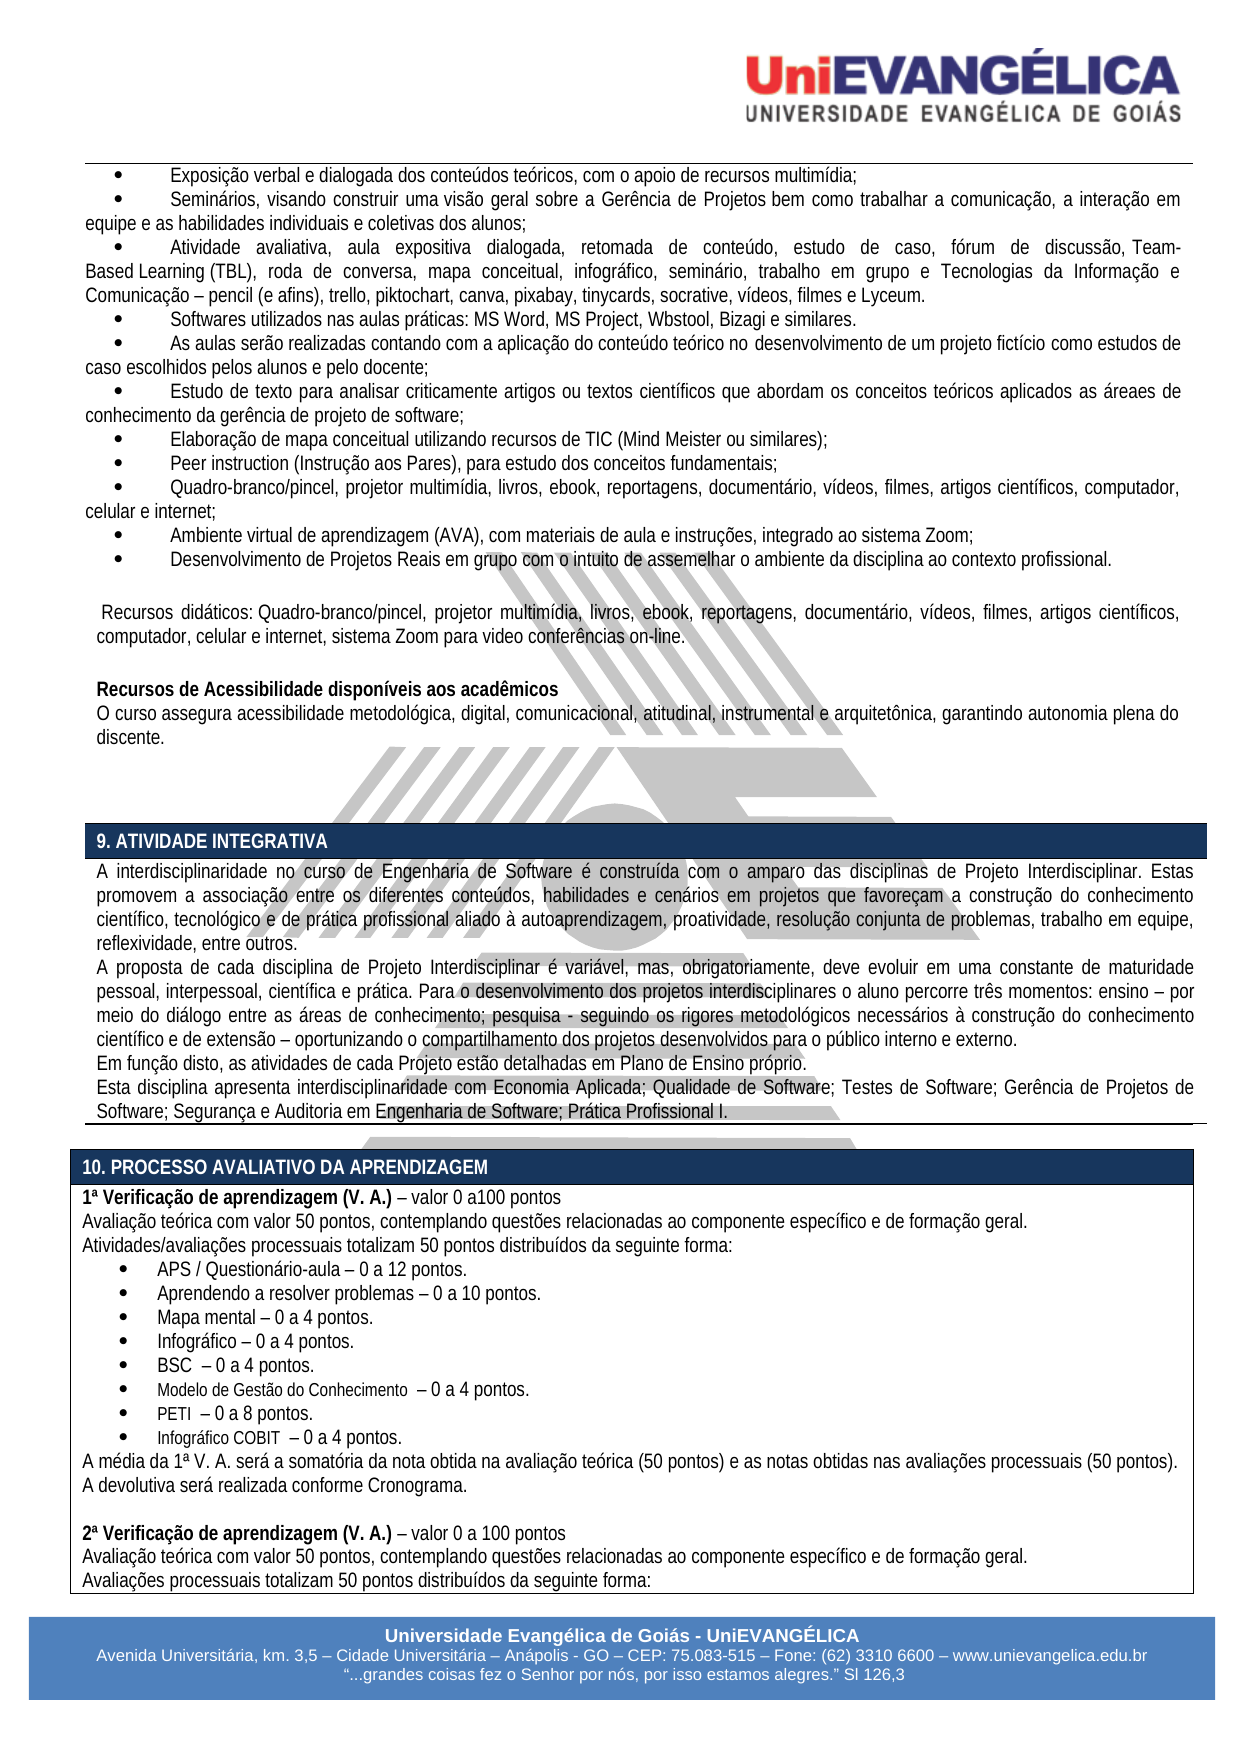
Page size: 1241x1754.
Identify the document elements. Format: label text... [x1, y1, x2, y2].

picture [746, 48, 1182, 125]
table_header 10. PROCESSO AVALIATIVO DA APRENDIZAGEM [71, 1150, 1193, 1184]
table_cell Exposição verbal e dialogada dos conteúdos teóricos, com o apoio de recursos multimídia; Seminários, visando construir uma visão geral sobre a Gerência de Projetos bem como trabalhar a comunicação, a interação em equipe e as habilidades individuais e coletivas dos alunos; Atividade avaliativa, aula expositiva dialogada, retomada de conteúdo, estudo de caso, fórum de discussão, Team-Based Learning (TBL), roda de conversa, mapa conceitual, infográfico, seminário, trabalho em grupo e Tecnologias da Informação e Comunicação – pencil (e afins), trello, piktochart, canva, pixabay, tinycards, socrative, vídeos, filmes e Lyceum. Softwares utilizados nas aulas práticas: MS Word, MS Project, Wbstool, Bizagi e similares. As aulas serão realizadas contando com a aplicação do conteúdo teórico no desenvolvimento de um projeto fictício como estudos de caso escolhidos pelos alunos e pelo docente; Estudo de texto para analisar criticamente artigos ou textos científicos que abordam os conceitos teóricos aplicados as áreaes de conhecimento da gerência de projeto de software; Elaboração de mapa conceitual utilizando recursos de TIC (Mind Meister ou similares); Peer instruction (Instrução aos Pares), para estudo dos conceitos fundamentais; Quadro-branco/pincel, projetor multimídia, livros, ebook, reportagens, documentário, vídeos, filmes, artigos científicos, computador, celular e internet; Ambiente virtual de aprendizagem (AVA), com materiais de aula e instruções, integrado ao sistema Zoom; Desenvolvimento de Projetos Reais em grupo com o intuito de assemelhar o ambiente da disciplina ao contexto profissional. Recursos didáticos: Quadro-branco/pincel, projetor multimídia, livros, ebook, reportagens, documentário, vídeos, filmes, artigos científicos, computador, celular e internet, sistema Zoom para video conferências on-line. Recursos de Acessibilidade disponíveis aos acadêmicos O curso assegura acessibilidade metodológica, digital, comunicacional, atitudinal, instrumental e arquitetônica, garantindo autonomia plena do discente. [85, 164, 1192, 823]
table_cell Exposição verbal e dialogada dos conteúdos teóricos, com o apoio de recursos multimídia; Seminários, visando construir uma visão geral sobre a Gerência de Projetos bem como trabalhar a comunicação, a interação em equipe e as habilidades individuais e coletivas dos alunos; Atividade avaliativa, aula expositiva dialogada, retomada de conteúdo, estudo de caso, fórum de discussão, Team-Based Learning (TBL), roda de conversa, mapa conceitual, infográfico, seminário, trabalho em grupo e Tecnologias da Informação e Comunicação – pencil (e afins), trello, piktochart, canva, pixabay, tinycards, socrative, vídeos, filmes e Lyceum. Softwares utilizados nas aulas práticas: MS Word, MS Project, Wbstool, Bizagi e similares. As aulas serão realizadas contando com a aplicação do conteúdo teórico no desenvolvimento de um projeto fictício como estudos de caso escolhidos pelos alunos e pelo docente; Estudo de texto para analisar criticamente artigos ou textos científicos que abordam os conceitos teóricos aplicados as áreaes de conhecimento da gerência de projeto de software; Elaboração de mapa conceitual utilizando recursos de TIC (Mind Meister ou similares); Peer instruction (Instrução aos Pares), para estudo dos conceitos fundamentais; Quadro-branco/pincel, projetor multimídia, livros, ebook, reportagens, documentário, vídeos, filmes, artigos científicos, computador, celular e internet; Ambiente virtual de aprendizagem (AVA), com materiais de aula e instruções, integrado ao sistema Zoom; Desenvolvimento de Projetos Reais em grupo com o intuito de assemelhar o ambiente da disciplina ao contexto profissional. Recursos didáticos: Quadro-branco/pincel, projetor multimídia, livros, ebook, reportagens, documentário, vídeos, filmes, artigos científicos, computador, celular e internet, sistema Zoom para video conferências on-line. Recursos de Acessibilidade disponíveis aos acadêmicos O curso assegura acessibilidade metodológica, digital, comunicacional, atitudinal, instrumental e arquitetônica, garantindo autonomia plena do discente. [85, 859, 1192, 1123]
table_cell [71, 1185, 1193, 1592]
